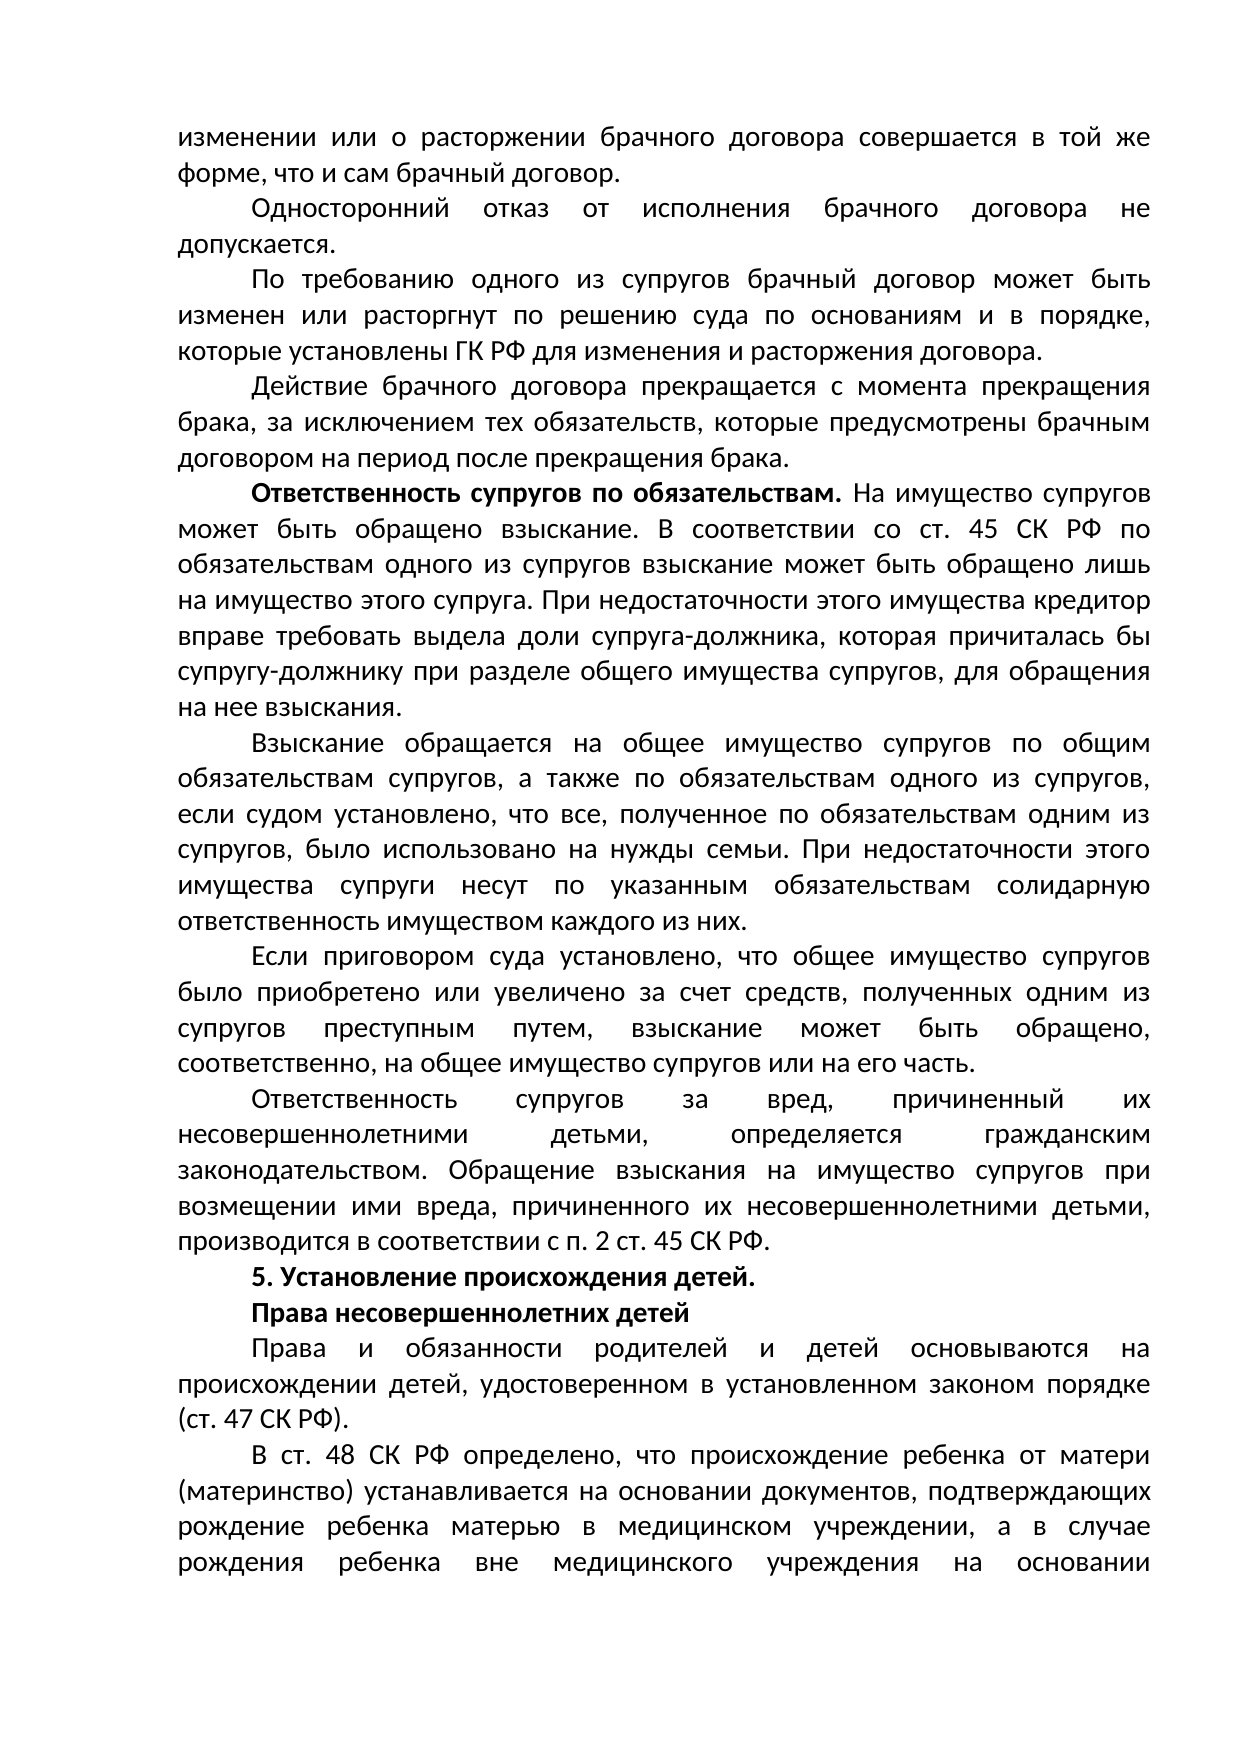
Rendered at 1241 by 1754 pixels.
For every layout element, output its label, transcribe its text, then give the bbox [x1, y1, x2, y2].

text Ответственность супругов за вред, причиненный их несовершеннолетними детьми, определяется гражданским законодательством. Обращение взыскания на имущество супругов при возмещении ими вреда, причиненного их несовершеннолетними детьми, производится в соответствии с п. 2 ст. 45 СК РФ. [177, 1080, 1152, 1258]
text Действие брачного договора прекращается с момента прекращения брака, за исключением тех обязательств, которые предусмотрены брачным договором на период после прекращения брака. [177, 367, 1152, 474]
text По требованию одного из супругов брачный договор может быть изменен или расторгнут по решению суда по основаниям и в порядке, которые установлены ГК РФ для изменения и расторжения договора. [177, 261, 1152, 367]
text Ответственность супругов по обязательствам. На имущество супругов может быть обращено взыскание. В соответствии со ст. 45 СК РФ по обязательствам одного из супругов взыскание может быть обращено лишь на имущество этого супруга. При недостаточности этого имущества кредитор вправе требовать выдела доли супруга-должника, которая причиталась бы супругу-должнику при разделе общего имущества супругов, для обращения на нее взыскания. [177, 474, 1152, 724]
text Односторонний отказ от исполнения брачного договора не допускается. [177, 189, 1152, 261]
text Взыскание обращается на общее имущество супругов по общим обязательствам супругов, а также по обязательствам одного из супругов, если судом установлено, что все, полученное по обязательствам одним из супругов, было использовано на нужды семьи. При недостаточности этого имущества супруги несут по указанным обязательствам солидарную ответственность имуществом каждого из них. [177, 724, 1152, 937]
text Права несовершеннолетних детей [177, 1294, 1152, 1329]
text Если приговором суда установлено, что общее имущество супругов было приобретено или увеличено за счет средств, полученных одним из супругов преступным путем, взыскание может быть обращено, соответственно, на общее имущество супругов или на его часть. [177, 937, 1152, 1080]
text Права и обязанности родителей и детей основываются на происхождении детей, удостоверенном в установленном законом порядке (ст. 47 СК РФ). [177, 1329, 1152, 1436]
text 5. Установление происхождения детей. [177, 1258, 1152, 1294]
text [177, 118, 1152, 189]
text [177, 1436, 1152, 1579]
